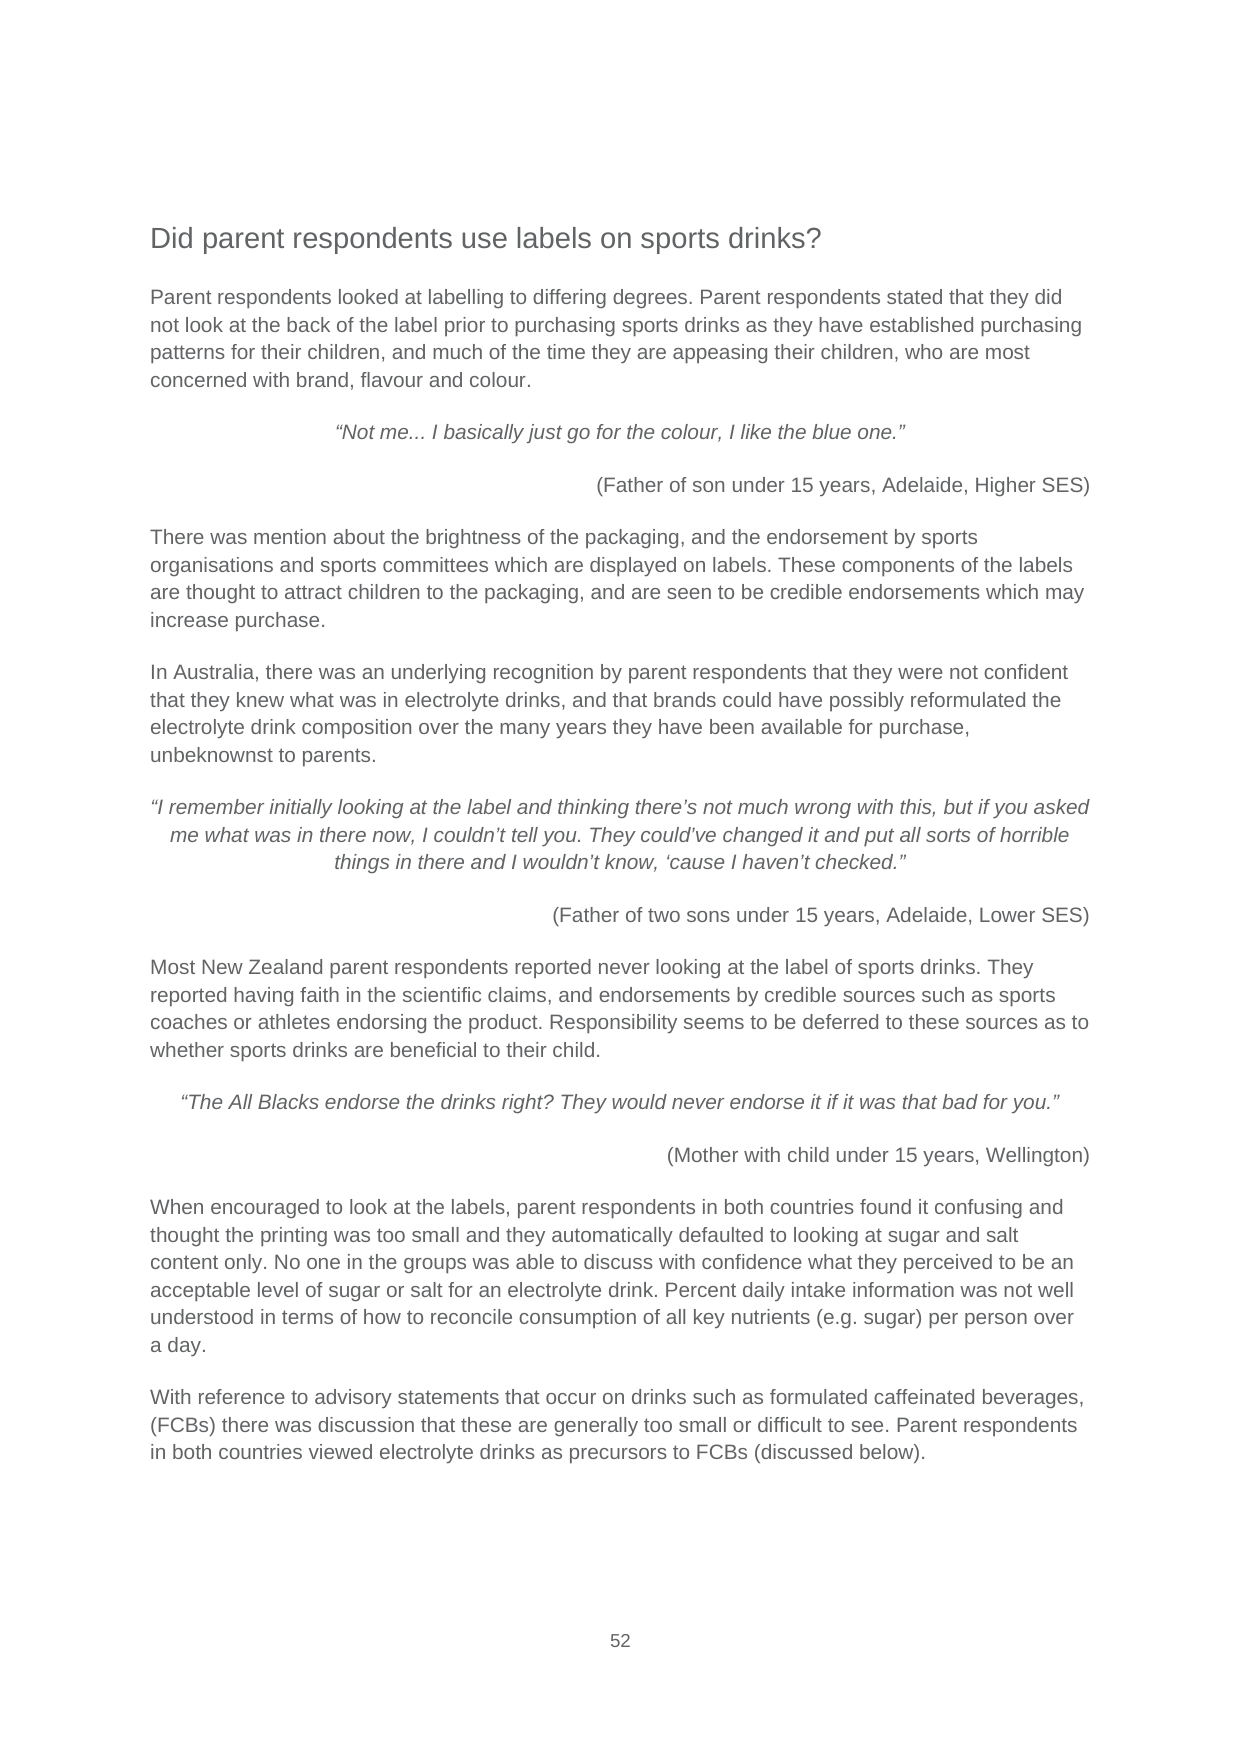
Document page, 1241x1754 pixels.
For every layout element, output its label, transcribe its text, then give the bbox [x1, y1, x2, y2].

text Most New Zealand parent respondents reported never looking at the label of sports drinks. They reported having faith in the scientific claims, and endorsements by credible sources such as sports coaches or athletes endorsing the product. Responsibility seems to be deferred to these sources as to whether sports drinks are beneficial to their child. [150, 955, 1090, 1061]
text In Australia, there was an underlying recognition by parent respondents that they were not confident that they knew what was in electrolyte drinks, and that brands could have possibly reformulated the electrolyte drink composition over the many years they have been available for purchase, unbeknownst to parents. [150, 660, 1090, 766]
text (Father of two sons under 15 years, Adelaide, Lower SES) [150, 902, 1090, 926]
text “Not me... I basically just go for the colour, I like the blue one.” [150, 420, 1090, 444]
text When encouraged to look at the labels, parent respondents in both countries found it confusing and thought the printing was too small and they automatically defaulted to looking at sugar and salt content only. No one in the groups was able to discuss with confidence what they perceived to be an acceptable level of sugar or salt for an electrolyte drink. Percent daily intake information was not well understood in terms of how to reconcile consumption of all key nutrients (e.g. sugar) per person over a day. [150, 1195, 1090, 1356]
text (Father of son under 15 years, Adelaide, Higher SES) [150, 472, 1090, 496]
text “I remember initially looking at the label and thinking there’s not much wrong with this, but if you asked me what was in there now, I couldn’t tell you. They could’ve changed it and put all sorts of horrible things in there and I wouldn’t know, ‘cause I haven’t checked.” [150, 795, 1090, 874]
text With reference to advisory statements that occur on drinks such as formulated caffeinated beverages, (FCBs) there was discussion that these are generally too small or difficult to see. Parent respondents in both countries viewed electrolyte drinks as precursors to FCBs (discussed below). [150, 1385, 1090, 1464]
text There was mention about the brightness of the packaging, and the endorsement by sports organisations and sports committees which are displayed on labels. These components of the labels are thought to attract children to the packaging, and are seen to be credible endorsements which may increase purchase. [150, 525, 1090, 631]
text “The All Blacks endorse the drinks right? They would never endorse it if it was that bad for you.” [150, 1090, 1090, 1114]
text Parent respondents looked at labelling to differing degrees. Parent respondents stated that they did not look at the back of the label prior to purchasing sports drinks as they have established purchasing patterns for their children, and much of the time they are appeasing their children, who are most concerned with brand, flavour and colour. [150, 285, 1090, 391]
text Did parent respondents use labels on sports drinks? [150, 221, 1090, 255]
text (Mother with child under 15 years, Wellington) [225, 1142, 1090, 1166]
